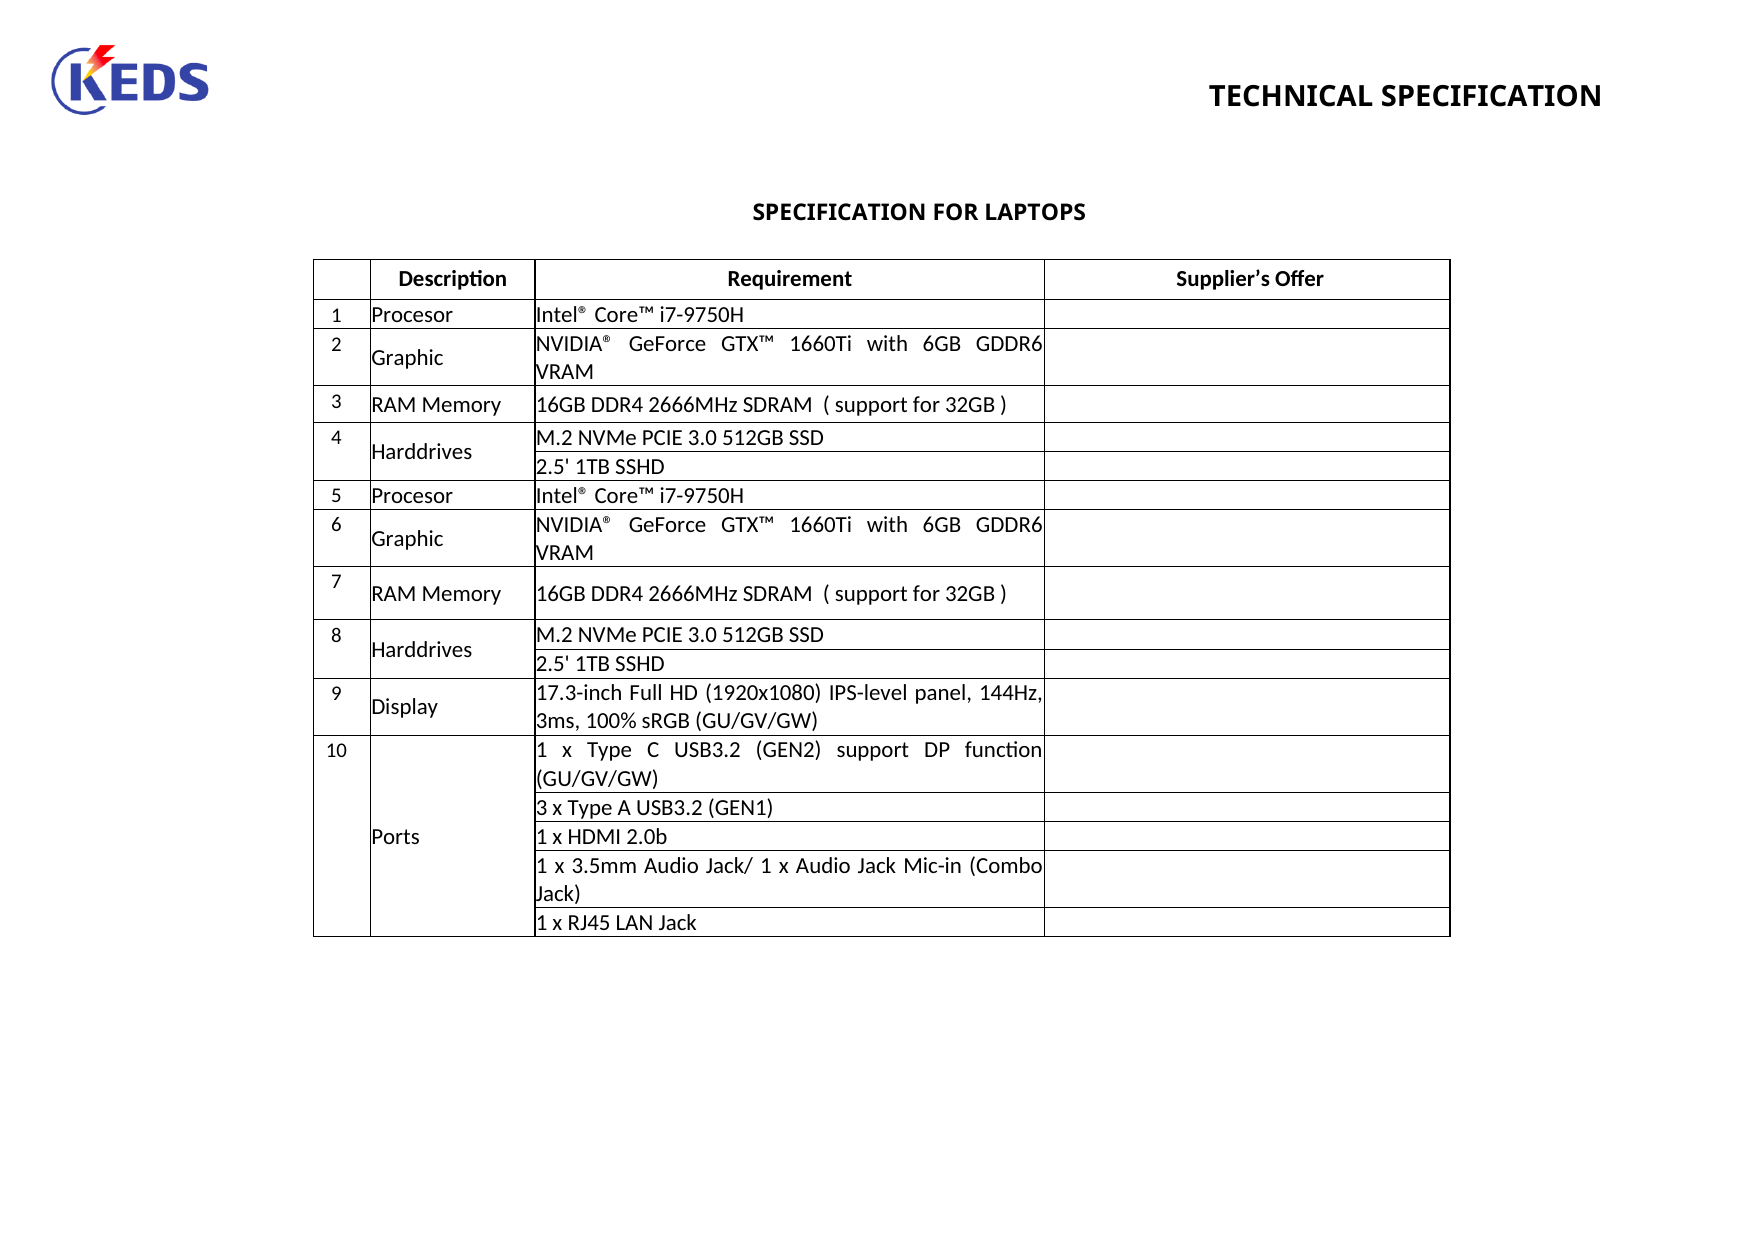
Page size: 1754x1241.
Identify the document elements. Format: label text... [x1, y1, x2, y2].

table_cell 10 [314, 736, 370, 936]
table_header Description [371, 260, 534, 299]
table_cell 3 [314, 386, 370, 422]
table_header Requirement [536, 260, 1044, 299]
table_cell 5 [314, 481, 370, 509]
table_cell [1045, 386, 1449, 422]
table_cell 1 x Type C USB3.2 (GEN2) support DP function (GU/GV/GW) [536, 736, 1044, 792]
table_cell [1045, 567, 1449, 619]
table_cell 16GB DDR4 2666MHz SDRAM ( support for 32GB ) [536, 386, 1044, 422]
table_cell 8 [314, 620, 370, 677]
table_cell [1045, 510, 1449, 566]
table_cell [1045, 300, 1449, 328]
table_cell Graphic [371, 510, 534, 566]
table_cell 1 [314, 300, 370, 328]
table_cell RAM Memory [371, 386, 534, 422]
table_cell Graphic [371, 329, 534, 385]
table_cell NVIDIA® GeForce GTX™ 1660Ti with 6GB GDDR6 VRAM [536, 329, 1044, 385]
table_header [314, 260, 370, 299]
table_cell Procesor [371, 300, 534, 328]
table_cell [1045, 851, 1449, 907]
table_cell 1 x HDMI 2.0b [536, 822, 1044, 850]
table_header Supplier’s Offer [1045, 260, 1449, 299]
table_cell [1045, 620, 1449, 648]
table_cell Ports [371, 736, 534, 936]
table_cell Harddrives [371, 423, 534, 480]
table_cell NVIDIA® GeForce GTX™ 1660Ti with 6GB GDDR6 VRAM [536, 510, 1044, 566]
table_cell 2 [314, 329, 370, 385]
table_cell [1045, 329, 1449, 385]
table_cell 7 [314, 567, 370, 619]
table_cell 17.3-inch Full HD (1920x1080) IPS-level panel, 144Hz, 3ms, 100% sRGB (GU/GV/GW) [536, 679, 1044, 734]
list SPECIFICATION FOR LAPTOPS [216, 196, 1623, 227]
table_cell 1 x 3.5mm Audio Jack/ 1 x Audio Jack Mic-in (Combo Jack) [536, 851, 1044, 907]
table_cell 1 x RJ45 LAN Jack [536, 908, 1044, 936]
table_cell 16GB DDR4 2666MHz SDRAM ( support for 32GB ) [536, 567, 1044, 619]
table_cell [1045, 736, 1449, 792]
table_cell Intel® Core™ i7-9750H [536, 481, 1044, 509]
table_cell 6 [314, 510, 370, 566]
table_cell 3 x Type A USB3.2 (GEN1) [536, 793, 1044, 821]
table_cell [1045, 679, 1449, 734]
table_cell [1045, 908, 1449, 936]
table_cell Intel® Core™ i7-9750H [536, 300, 1044, 328]
table_cell M.2 NVMe PCIE 3.0 512GB SSD [536, 423, 1044, 451]
table_cell 4 [314, 423, 370, 480]
table_cell [1045, 452, 1449, 480]
table_cell [1045, 423, 1449, 451]
table_cell [1045, 650, 1449, 677]
table_cell 2.5' 1TB SSHD [536, 452, 1044, 480]
table_cell 9 [314, 679, 370, 734]
picture [43, 41, 216, 120]
table_cell Display [371, 679, 534, 734]
table_cell [1045, 793, 1449, 821]
table_cell Procesor [371, 481, 534, 509]
table_cell 2.5' 1TB SSHD [536, 650, 1044, 677]
table_cell RAM Memory [371, 567, 534, 619]
table_cell [1045, 822, 1449, 850]
table_cell Harddrives [371, 620, 534, 677]
table_cell [1045, 481, 1449, 509]
table_cell M.2 NVMe PCIE 3.0 512GB SSD [536, 620, 1044, 648]
